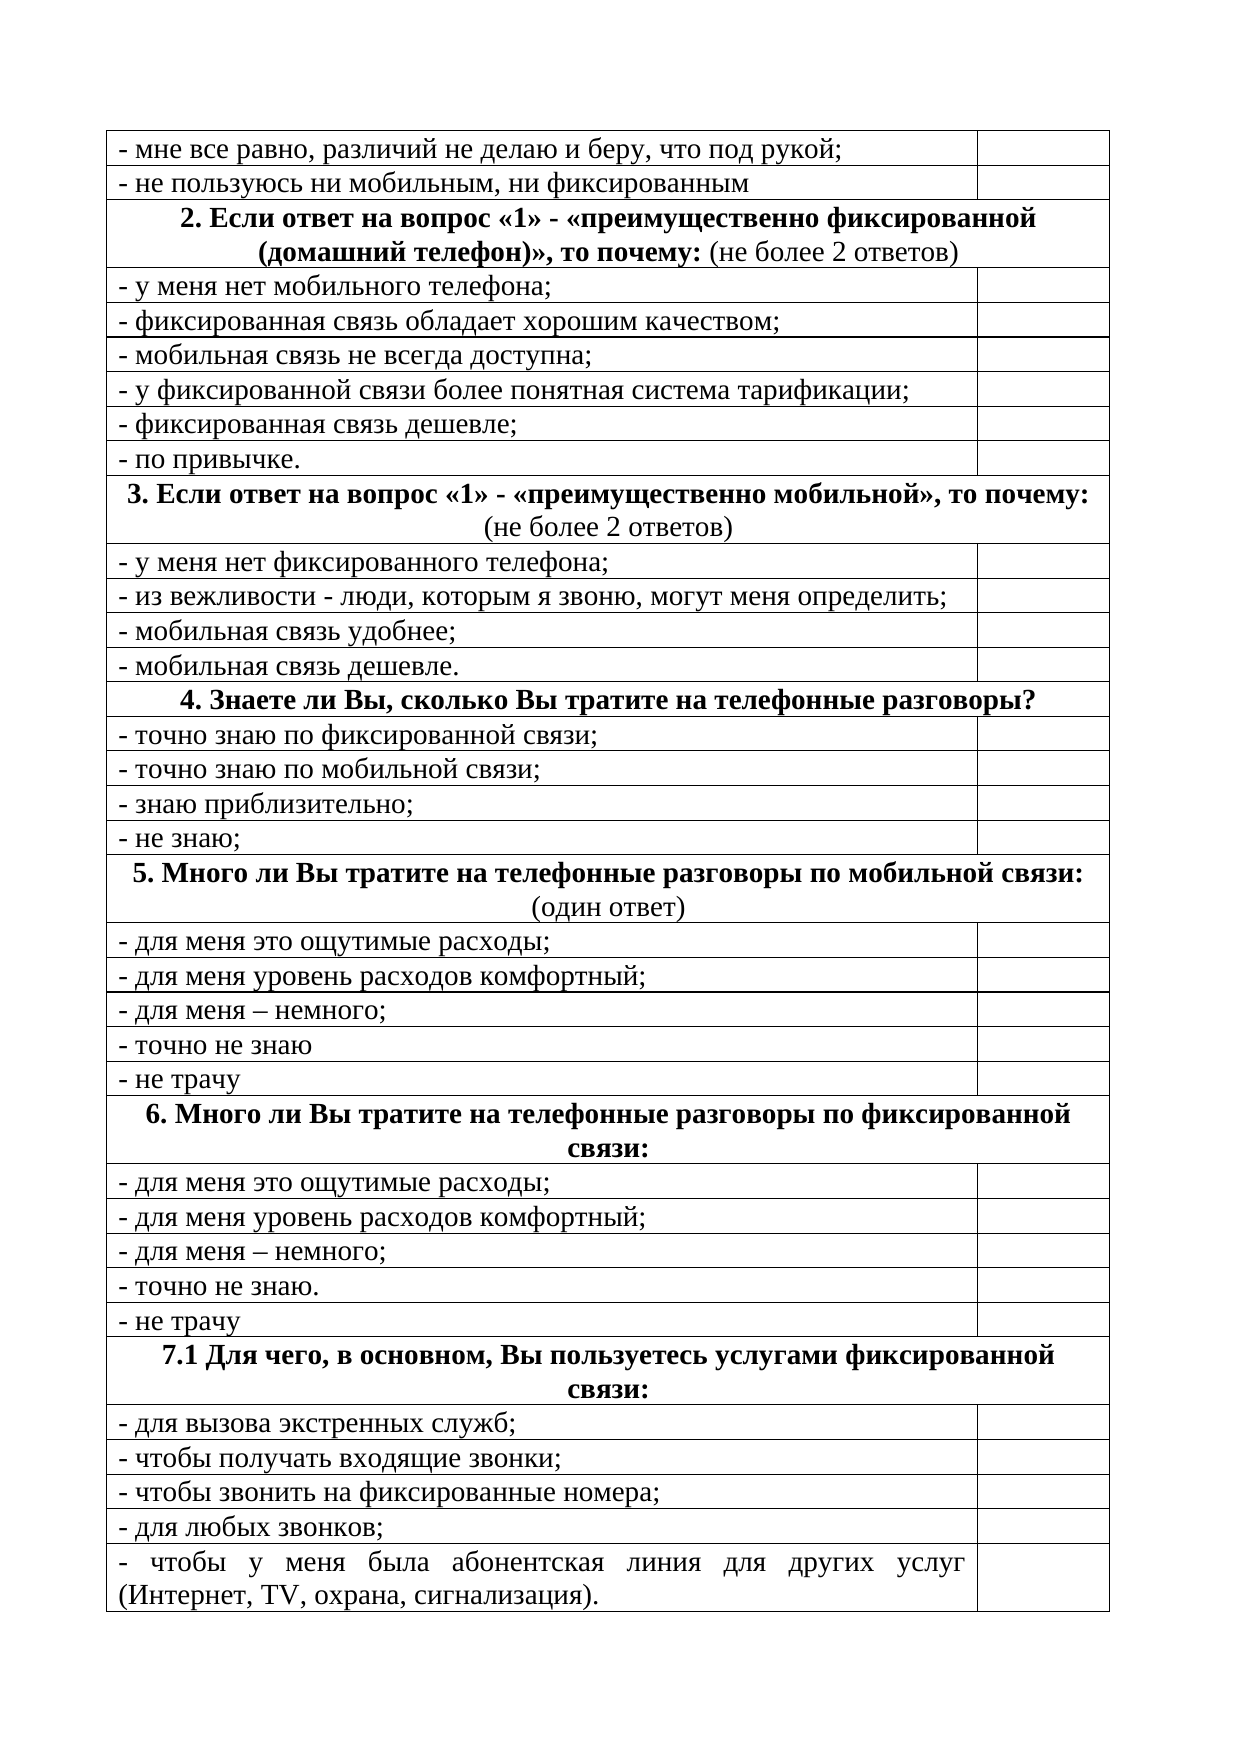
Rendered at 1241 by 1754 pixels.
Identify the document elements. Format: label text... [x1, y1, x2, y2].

table_cell [978, 1405, 1109, 1439]
table_cell [978, 1268, 1109, 1302]
table_cell - точно знаю по мобильной связи; [107, 751, 977, 785]
table_cell [978, 441, 1109, 475]
table_cell - мобильная связь дешевле. [107, 648, 977, 681]
table_cell [978, 1062, 1109, 1095]
table_cell - мобильная связь не всегда доступна; [107, 338, 977, 371]
table_cell [978, 372, 1109, 406]
table_cell - для меня это ощутимые расходы; [107, 1164, 977, 1198]
table_cell [978, 751, 1109, 785]
table_cell [978, 1544, 1109, 1611]
table_cell - из вежливости - люди, которым я звоню, могут меня определить; [107, 579, 977, 612]
table_cell - фиксированная связь дешевле; [107, 407, 977, 440]
table_cell - знаю приблизительно; [107, 786, 977, 819]
table_cell - мобильная связь удобнее; [107, 613, 977, 647]
table_cell [978, 1303, 1109, 1336]
table_cell - не пользуюсь ни мобильным, ни фиксированным [107, 166, 977, 199]
table_cell - точно не знаю. [107, 1268, 977, 1302]
table_cell [978, 544, 1109, 577]
table_cell [978, 786, 1109, 819]
table_cell [978, 958, 1109, 991]
table_cell - по привычке. [107, 441, 977, 475]
table_cell - фиксированная связь обладает хорошим качеством; [107, 303, 977, 336]
table_cell [978, 1234, 1109, 1267]
table_cell [978, 717, 1109, 750]
table_cell [978, 993, 1109, 1026]
table_cell [978, 303, 1109, 336]
table_cell - чтобы получать входящие звонки; [107, 1440, 977, 1473]
table_cell 5. Много ли Вы тратите на телефонные разговоры по мобильной связи: (один ответ) [107, 855, 1109, 922]
table_cell [978, 613, 1109, 647]
table_cell [978, 579, 1109, 612]
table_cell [107, 1475, 977, 1508]
table_cell - для меня это ощутимые расходы; [107, 923, 977, 957]
table_cell [978, 1027, 1109, 1061]
table_cell [978, 1199, 1109, 1232]
table_cell - не знаю; [107, 821, 977, 854]
table_cell - для вызова экстренных служб; [107, 1405, 977, 1439]
table_cell [978, 923, 1109, 957]
table_cell 2. Если ответ на вопрос «1» - «преимущественно фиксированной (домашний телефон)», то почему: (не более 2 ответов) [107, 200, 1109, 267]
table_cell 4. Знаете ли Вы, сколько Вы тратите на телефонные разговоры? [107, 682, 1109, 716]
table_cell [978, 268, 1109, 302]
table_cell [978, 1440, 1109, 1473]
table_cell 3. Если ответ на вопрос «1» - «преимущественно мобильной», то почему: (не более 2 ответов) [107, 476, 1109, 543]
table_cell - для меня – немного; [107, 1234, 977, 1267]
table_cell [978, 131, 1109, 164]
table_cell - у меня нет мобильного телефона; [107, 268, 977, 302]
table_cell - точно знаю по фиксированной связи; [107, 717, 977, 750]
table_cell - не трачу [107, 1062, 977, 1095]
table_cell - точно не знаю [107, 1027, 977, 1061]
table_cell [978, 338, 1109, 371]
table_cell [978, 1164, 1109, 1198]
table_cell [978, 1475, 1109, 1508]
table_cell - не трачу [107, 1303, 977, 1336]
table_cell - для любых звонков; [107, 1509, 977, 1543]
table_cell [978, 166, 1109, 199]
table_cell - мне все равно, различий не делаю и беру, что под рукой; [107, 131, 977, 164]
table_cell [978, 407, 1109, 440]
table_cell - для меня – немного; [107, 993, 977, 1026]
table_cell - у меня нет фиксированного телефона; [107, 544, 977, 577]
table_cell [978, 1509, 1109, 1543]
table_cell [978, 821, 1109, 854]
table_cell - чтобы у меня была абонентская линия для других услуг (Интернет, TV, охрана, сигнализация). [107, 1544, 977, 1611]
table_cell 6. Много ли Вы тратите на телефонные разговоры по фиксированной связи: [107, 1096, 1109, 1163]
table_cell - у фиксированной связи более понятная система тарификации; [107, 372, 977, 406]
table_cell - для меня уровень расходов комфортный; [107, 958, 977, 991]
table_cell - для меня уровень расходов комфортный; [107, 1199, 977, 1232]
table_cell 7.1 Для чего, в основном, Вы пользуетесь услугами фиксированной связи: [107, 1337, 1109, 1404]
table_cell [978, 648, 1109, 681]
